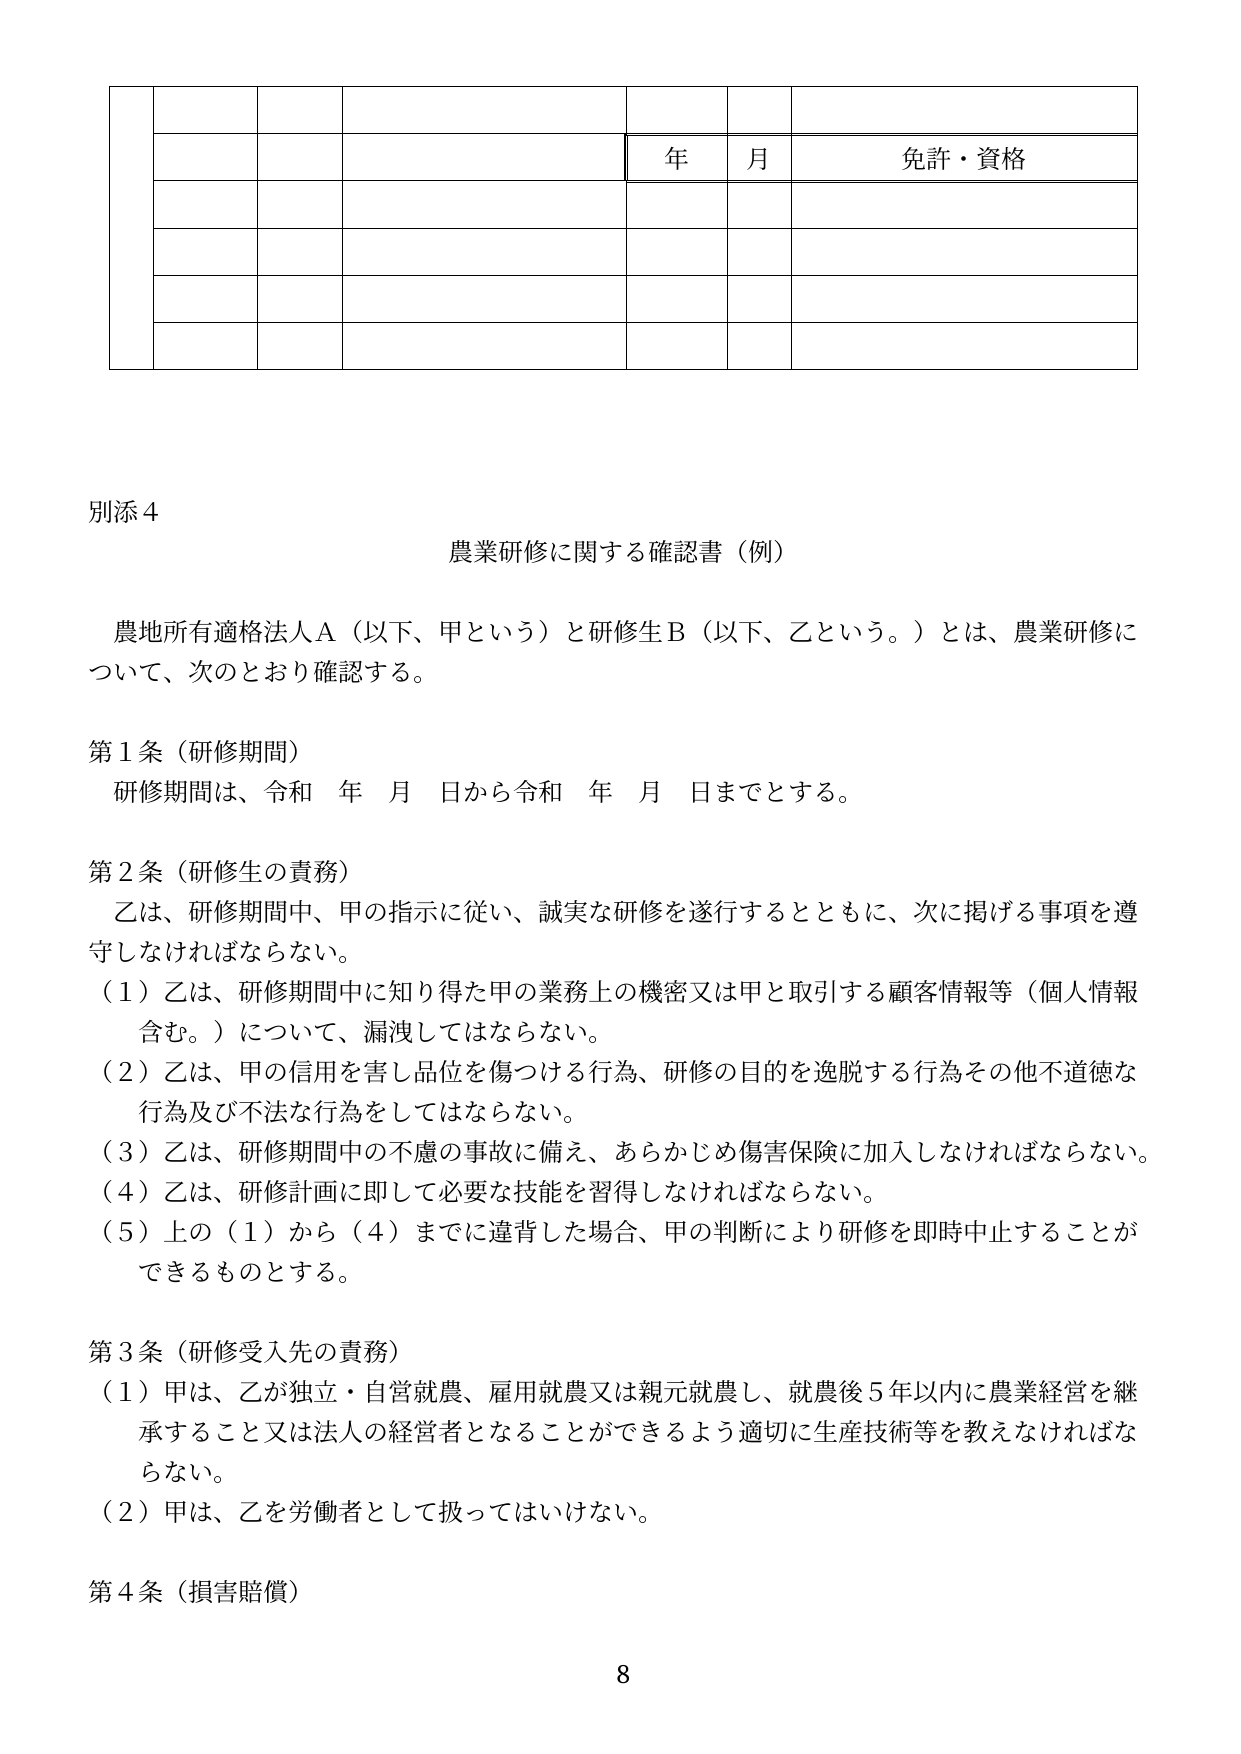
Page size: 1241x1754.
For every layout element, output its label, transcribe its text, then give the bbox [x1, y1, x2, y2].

table_cell 年 [628, 136, 727, 180]
text 農地所有適格法人Ａ（以下、甲という）と研修生Ｂ（以下、乙という。）とは、農業研修について、次のとおり確認する。 [89, 610, 1157, 690]
table_cell [154, 276, 257, 322]
table_cell [792, 276, 1137, 322]
table_cell [343, 229, 626, 275]
text （５）上の（１）から（４）までに違背した場合、甲の判断により研修を即時中止することができるものとする。 [89, 1210, 1157, 1290]
text 第３条（研修受入先の責務） [89, 1330, 1157, 1370]
table_cell 月 [728, 136, 791, 180]
table_cell [154, 134, 257, 180]
text （３）乙は、研修期間中の不慮の事故に備え、あらかじめ傷害保険に加入しなければならない。 [89, 1130, 1157, 1170]
table_cell [627, 323, 727, 369]
text （１）甲は、乙が独立・自営就農、雇用就農又は親元就農し、就農後５年以内に農業経営を継承すること又は法人の経営者となることができるよう適切に生産技術等を教えなければならない。 [89, 1370, 1157, 1490]
table_cell [792, 323, 1137, 369]
table_cell [792, 87, 1137, 133]
table_cell [258, 229, 342, 275]
table_cell [343, 134, 624, 180]
table_cell [627, 87, 727, 133]
table_cell [343, 276, 626, 322]
table_cell [154, 181, 257, 227]
table_cell [792, 183, 1137, 227]
table_cell [258, 276, 342, 322]
table_cell [258, 134, 342, 180]
table_cell [792, 229, 1137, 275]
table_cell [258, 181, 342, 227]
text 第２条（研修生の責務） [89, 850, 1157, 890]
table_cell [154, 229, 257, 275]
text 研修期間は、令和 年 月 日から令和 年 月 日までとする。 [89, 770, 1157, 810]
table_cell [728, 183, 791, 227]
text 乙は、研修期間中、甲の指示に従い、誠実な研修を遂行するとともに、次に掲げる事項を遵守しなければならない。 [89, 890, 1157, 970]
table_cell [343, 87, 626, 133]
text 別添４ [89, 490, 1157, 530]
table_cell [728, 276, 791, 322]
text 農業研修に関する確認書（例） [89, 530, 1157, 570]
table_cell [728, 229, 791, 275]
table_cell [728, 323, 791, 369]
table_cell [154, 87, 257, 133]
table_cell [154, 323, 257, 369]
text 第４条（損害賠償） [89, 1570, 1157, 1610]
table_cell [627, 229, 727, 275]
text （２）甲は、乙を労働者として扱ってはいけない。 [89, 1490, 1157, 1530]
table_cell [343, 323, 626, 369]
text （４）乙は、研修計画に即して必要な技能を習得しなければならない。 [89, 1170, 1157, 1210]
text （１）乙は、研修期間中に知り得た甲の業務上の機密又は甲と取引する顧客情報等（個人情報含む。）について、漏洩してはならない。 [89, 970, 1157, 1050]
table_cell [728, 87, 791, 133]
table_cell [343, 181, 626, 227]
text 第１条（研修期間） [89, 730, 1157, 770]
table_cell [258, 87, 342, 133]
table_cell [627, 183, 727, 227]
table_cell 免許・資格 [792, 136, 1137, 180]
text （２）乙は、甲の信用を害し品位を傷つける行為、研修の目的を逸脱する行為その他不道徳な行為及び不法な行為をしてはならない。 [89, 1050, 1157, 1130]
table_cell [258, 323, 342, 369]
table_cell [627, 276, 727, 322]
